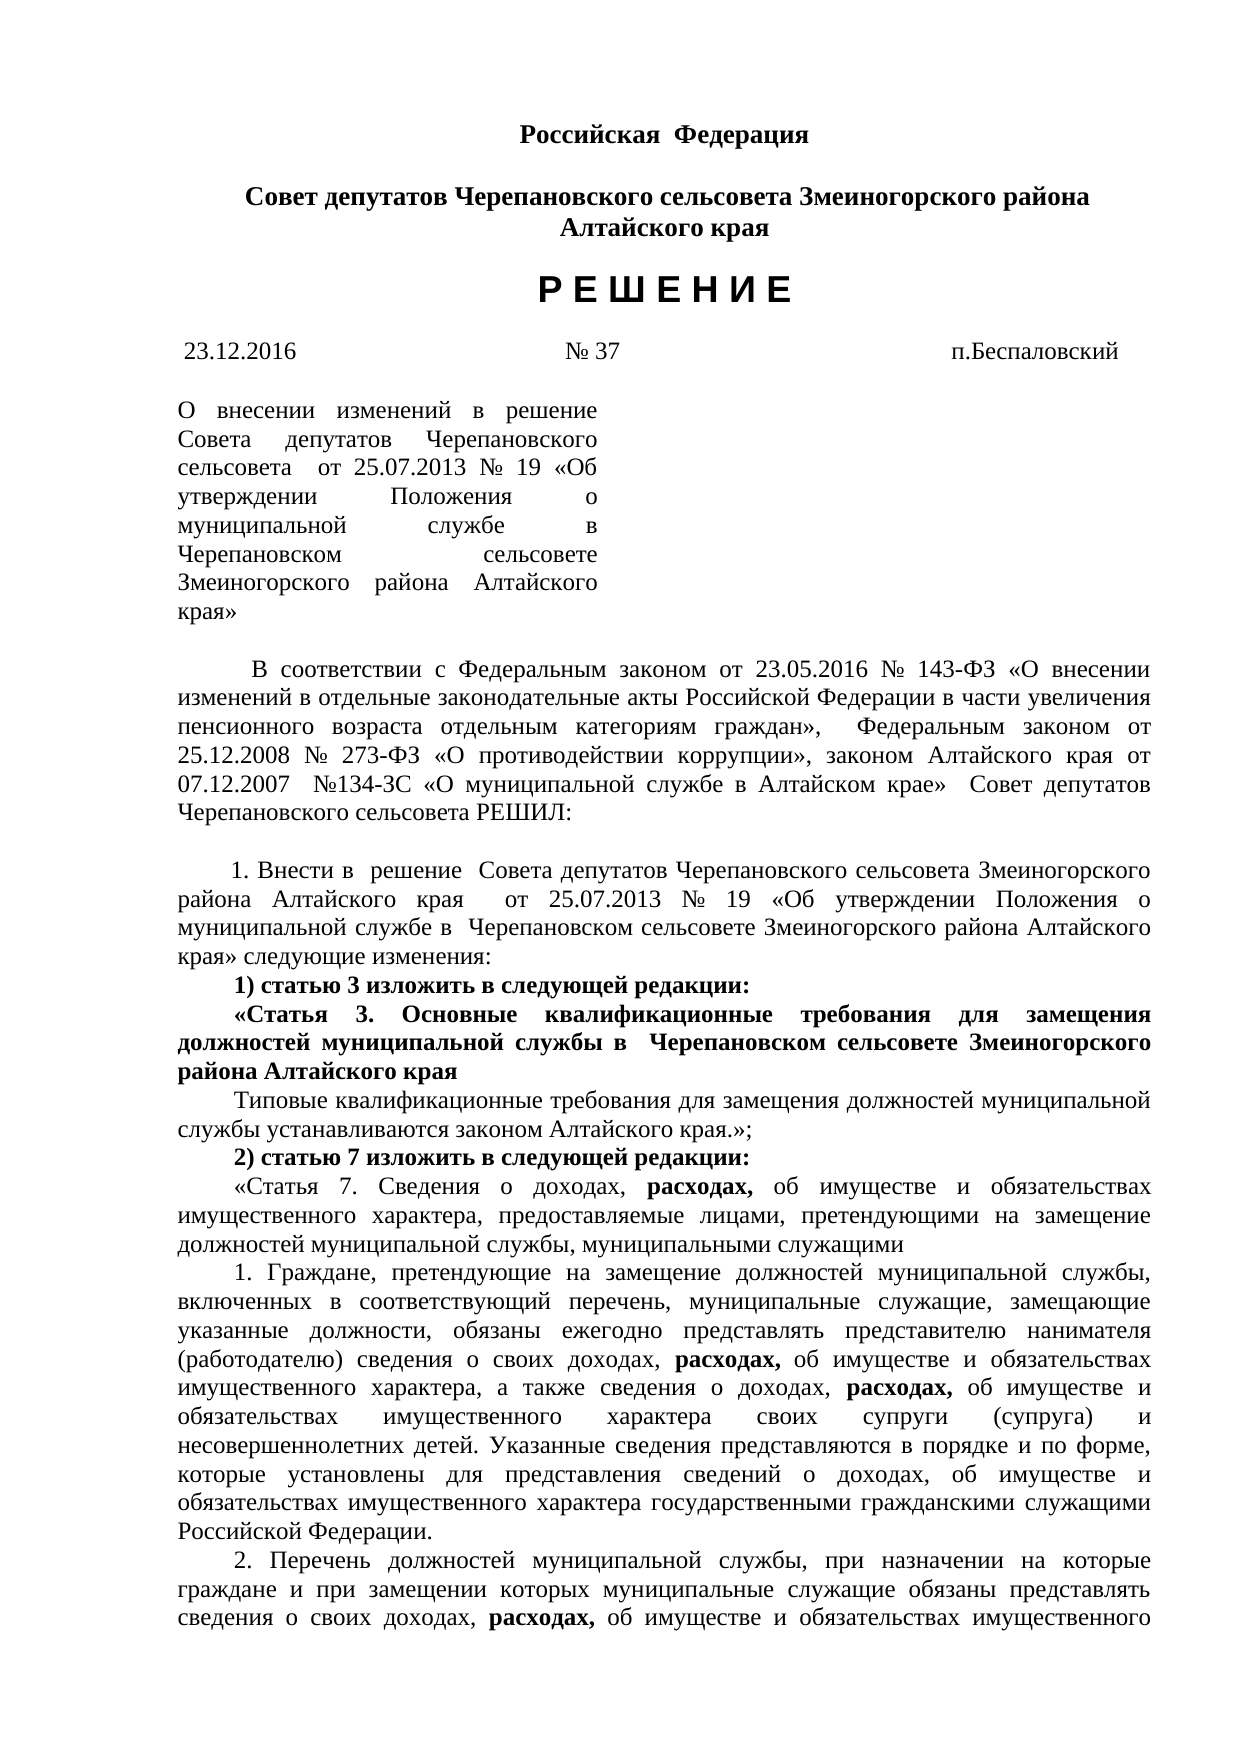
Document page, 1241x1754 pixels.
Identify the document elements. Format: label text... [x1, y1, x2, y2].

text В соответствии с Федеральным законом от 23.05.2016 № 143-ФЗ «О внесении изменений в отдельные законодательные акты Российской Федерации в части увеличения пенсионного возраста отдельным категориям граждан», Федеральным законом от 25.12.2008 № 273-ФЗ «О противодействии коррупции», законом Алтайского края от 07.12.2007 №134-ЗС «О муниципальной службе в Алтайском крае» Совет депутатов Черепановского сельсовета РЕШИЛ: [177, 654, 1152, 826]
text 1) статью 3 изложить в следующей редакции: [177, 970, 1152, 999]
text О внесении изменений в решение Совета депутатов Черепановского сельсовета от 25.07.2013 № 19 «Об утверждении Положения о муниципальной службе в Черепановском сельсовете Змеиногорского района Алтайского края» [177, 395, 598, 625]
text Российская Федерация [177, 118, 1152, 149]
subtitle Р Е Ш Е Н И Е [177, 268, 1152, 311]
text 2) статью 7 изложить в следующей редакции: [177, 1142, 1152, 1171]
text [177, 1545, 1152, 1631]
text Типовые квалификационные требования для замещения должностей муниципальной службы устанавливаются законом Алтайского края.»; [177, 1085, 1152, 1142]
subtitle Алтайского края [177, 212, 1152, 243]
text «Статья 3. Основные квалификационные требования для замещения должностей муниципальной службы в Черепановском сельсовете Змеиногорского района Алтайского края [177, 999, 1152, 1085]
text 1. Внести в решение Совета депутатов Черепановского сельсовета Змеиногорского района Алтайского края от 25.07.2013 № 19 «Об утверждении Положения о муниципальной службе в Черепановском сельсовете Змеиногорского района Алтайского края» следующие изменения: [177, 855, 1152, 970]
text Совет депутатов Черепановского сельсовета Змеиногорского района [177, 180, 1152, 212]
text «Статья 7. Сведения о доходах, расходах, об имуществе и обязательствах имущественного характера, предоставляемые лицами, претендующими на замещение должностей муниципальной службы, муниципальными служащими [177, 1171, 1152, 1257]
text 1. Граждане, претендующие на замещение должностей муниципальной службы, включенных в соответствующий перечень, муниципальные служащие, замещающие указанные должности, обязаны ежегодно представлять представителю нанимателя (работодателю) сведения о своих доходах, расходах, об имуществе и обязательствах имущественного характера, а также сведения о доходах, расходах, об имуществе и обязательствах имущественного характера своих супруги (супруга) и несовершеннолетних детей. Указанные сведения представляются в порядке и по форме, которые установлены для представления сведений о доходах, об имуществе и обязательствах имущественного характера государственными гражданскими служащими Российской Федерации. [177, 1257, 1152, 1545]
subtitle 23.12.2016 № 37 п.Беспаловский [177, 336, 1152, 364]
